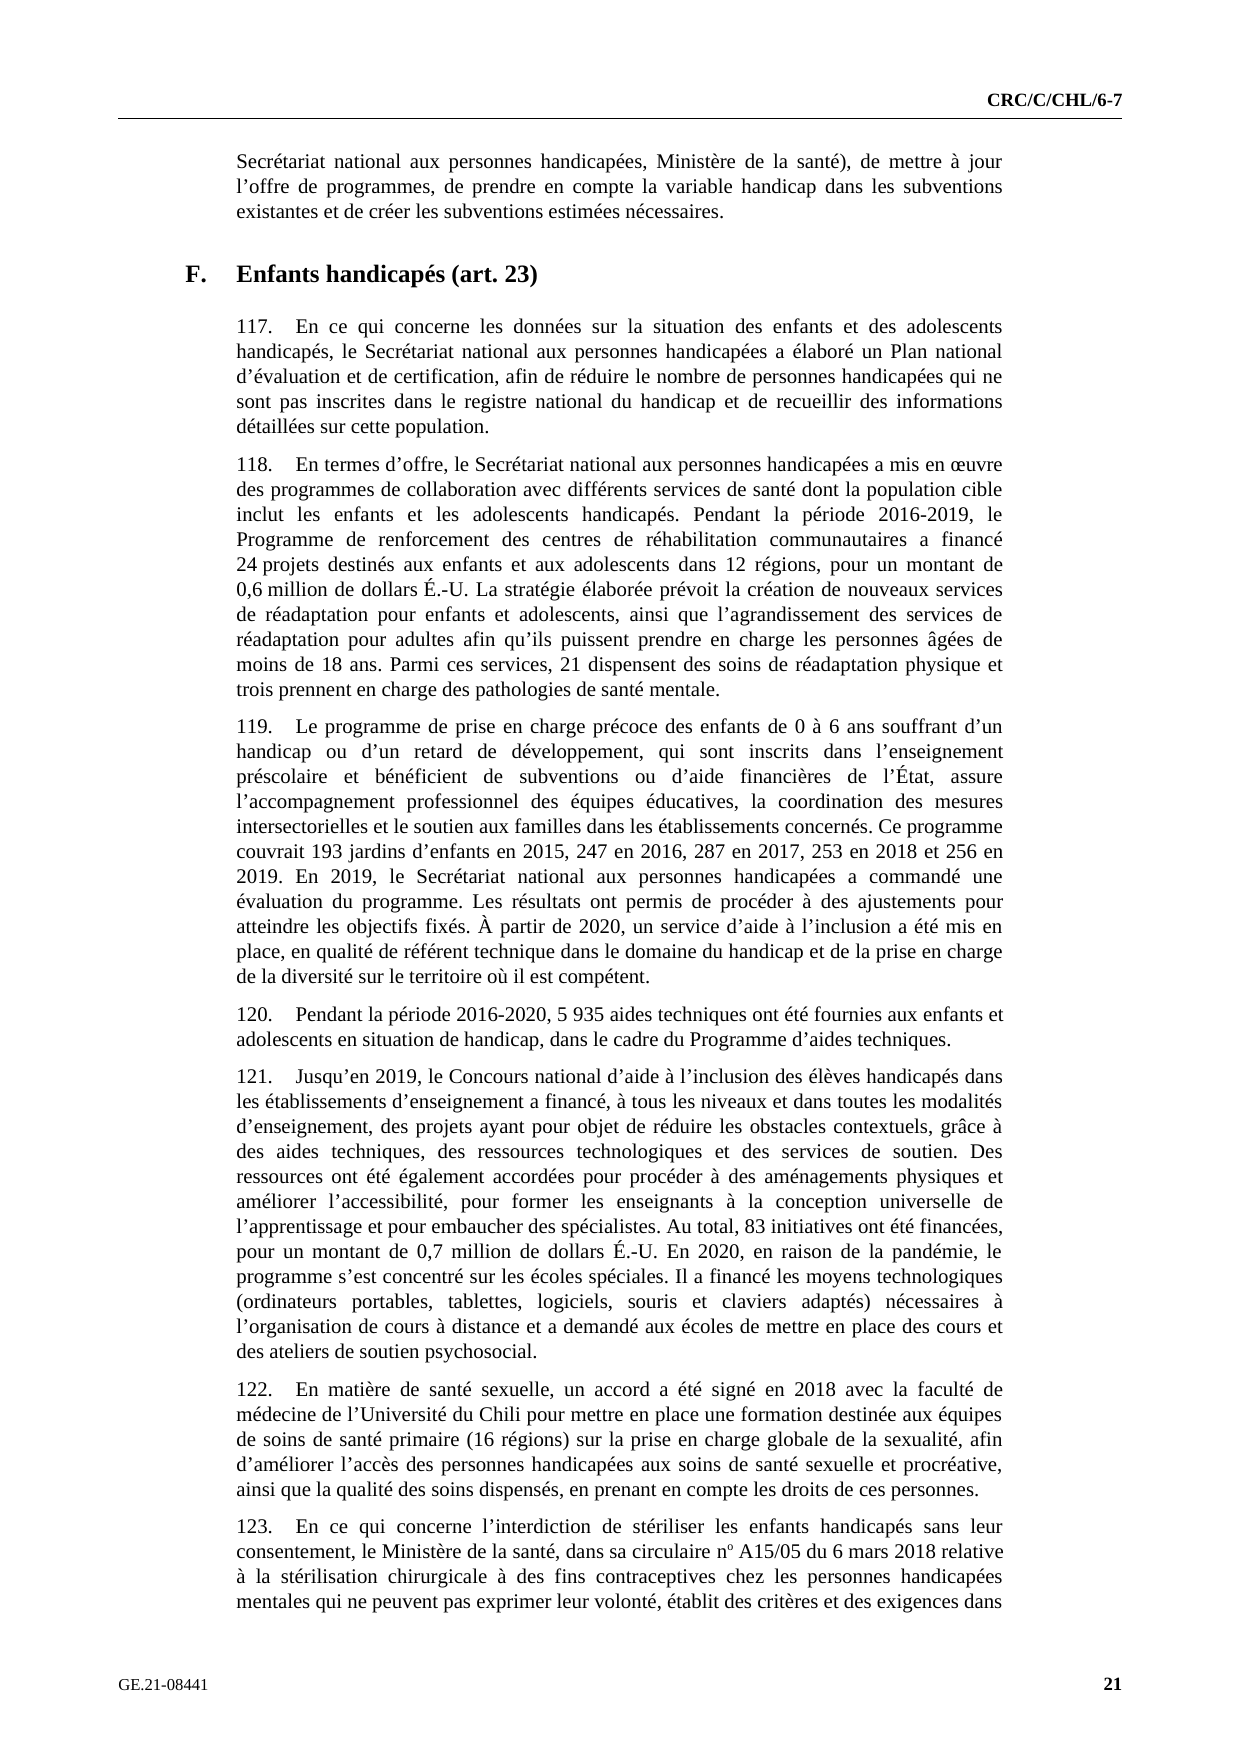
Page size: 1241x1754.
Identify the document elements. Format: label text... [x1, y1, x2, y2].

text 117. En ce qui concerne les données sur la situation des enfants et des adolescents handicapés, le Secrétariat national aux personnes handicapées a élaboré un Plan national d’évaluation et de certification, afin de réduire le nombre de personnes handicapées qui ne sont pas inscrites dans le registre national du handicap et de recueillir des informations détaillées sur cette population. [236, 313, 1004, 438]
text F. Enfants handicapés (art. 23) [118, 260, 1004, 288]
text 120. Pendant la période 2016-2020, 5 935 aides techniques ont été fournies aux enfants et adolescents en situation de handicap, dans le cadre du Programme d’aides techniques. [236, 1001, 1004, 1051]
text 119. Le programme de prise en charge précoce des enfants de 0 à 6 ans souffrant d’un handicap ou d’un retard de développement, qui sont inscrits dans l’enseignement préscolaire et bénéficient de subventions ou d’aide financières de l’État, assure l’accompagnement professionnel des équipes éducatives, la coordination des mesures intersectorielles et le soutien aux familles dans les établissements concernés. Ce programme couvrait 193 jardins d’enfants en 2015, 247 en 2016, 287 en 2017, 253 en 2018 et 256 en 2019. En 2019, le Secrétariat national aux personnes handicapées a commandé une évaluation du programme. Les résultats ont permis de procéder à des ajustements pour atteindre les objectifs fixés. À partir de 2020, un service d’aide à l’inclusion a été mis en place, en qualité de référent technique dans le domaine du handicap et de la prise en charge de la diversité sur le territoire où il est compétent. [236, 713, 1004, 988]
text 121. Jusqu’en 2019, le Concours national d’aide à l’inclusion des élèves handicapés dans les établissements d’enseignement a financé, à tous les niveaux et dans toutes les modalités d’enseignement, des projets ayant pour objet de réduire les obstacles contextuels, grâce à des aides techniques, des ressources technologiques et des services de soutien. Des ressources ont été également accordées pour procéder à des aménagements physiques et améliorer l’accessibilité, pour former les enseignants à la conception universelle de l’apprentissage et pour embaucher des spécialistes. Au total, 83 initiatives ont été financées, pour un montant de 0,7 million de dollars É.-U. En 2020, en raison de la pandémie, le programme s’est concentré sur les écoles spéciales. Il a financé les moyens technologiques (ordinateurs portables, tablettes, logiciels, souris et claviers adaptés) nécessaires à l’organisation de cours à distance et a demandé aux écoles de mettre en place des cours et des ateliers de soutien psychosocial. [236, 1063, 1004, 1363]
text 122. En matière de santé sexuelle, un accord a été signé en 2018 avec la faculté de médecine de l’Université du Chili pour mettre en place une formation destinée aux équipes de soins de santé primaire (16 régions) sur la prise en charge globale de la sexualité, afin d’améliorer l’accès des personnes handicapées aux soins de santé sexuelle et procréative, ainsi que la qualité des soins dispensés, en prenant en compte les droits de ces personnes. [236, 1376, 1004, 1501]
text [236, 1513, 1004, 1613]
text 118. En termes d’offre, le Secrétariat national aux personnes handicapées a mis en œuvre des programmes de collaboration avec différents services de santé dont la population cible inclut les enfants et les adolescents handicapés. Pendant la période 2016-2019, le Programme de renforcement des centres de réhabilitation communautaires a financé 24 projets destinés aux enfants et aux adolescents dans 12 régions, pour un montant de 0,6 million de dollars É.-U. La stratégie élaborée prévoit la création de nouveaux services de réadaptation pour enfants et adolescents, ainsi que l’agrandissement des services de réadaptation pour adultes afin qu’ils puissent prendre en charge les personnes âgées de moins de 18 ans. Parmi ces services, 21 dispensent des soins de réadaptation physique et trois prennent en charge des pathologies de santé mentale. [236, 451, 1004, 701]
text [236, 148, 1004, 223]
